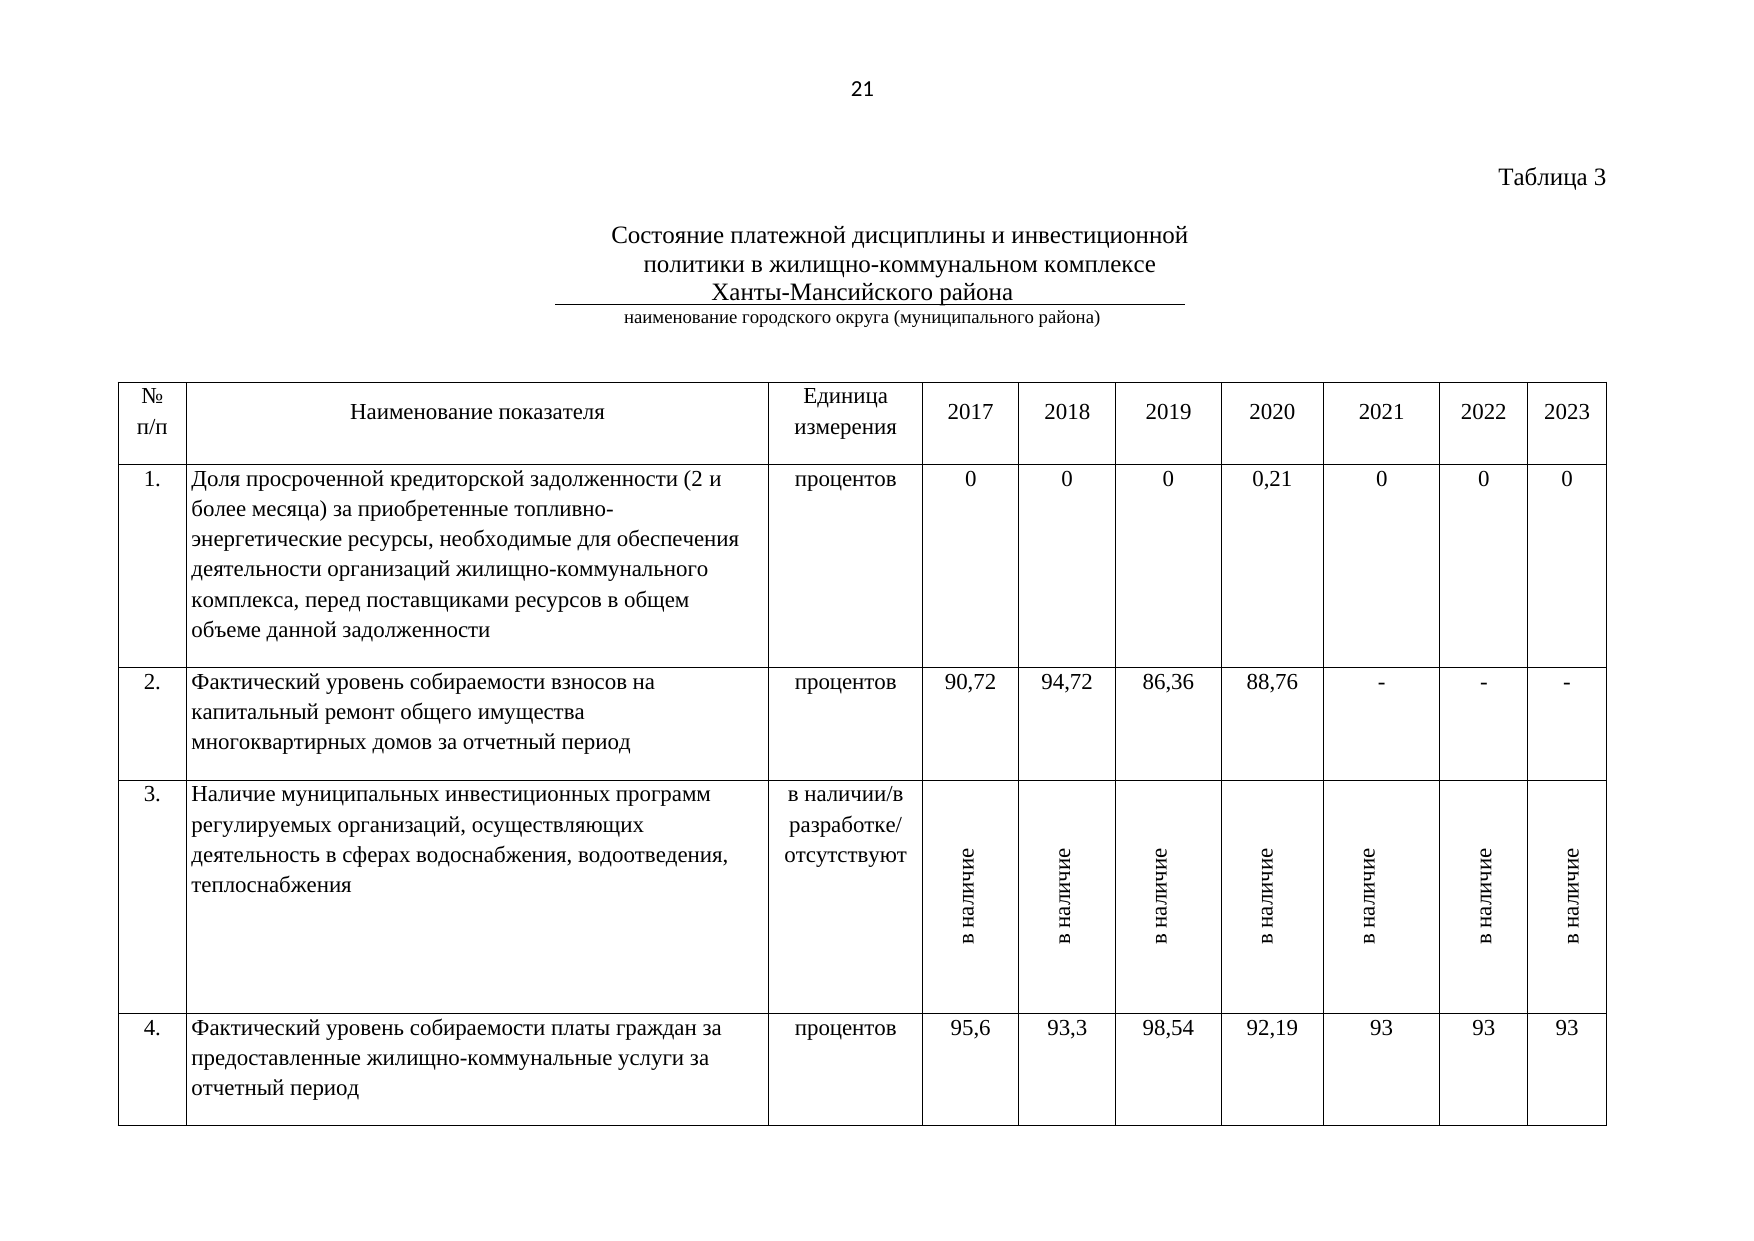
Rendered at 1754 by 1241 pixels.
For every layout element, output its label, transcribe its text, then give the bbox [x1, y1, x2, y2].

table_cell 0 [1324, 465, 1439, 667]
table_header 2020 [1222, 383, 1323, 464]
table_cell 1. [119, 465, 186, 667]
table_cell 0 [1440, 465, 1527, 667]
table_cell 92,19 [1222, 1014, 1323, 1125]
table_cell 88,76 [1222, 668, 1323, 779]
table_cell 2. [119, 668, 186, 779]
table_header 2018 [1019, 383, 1115, 464]
table_cell 0 [1528, 465, 1606, 667]
table_cell в наличие [923, 781, 1018, 1013]
table_cell 93 [1324, 1014, 1439, 1125]
text наименование городского округа (муниципального района) [118, 306, 1606, 328]
table_cell 0,21 [1222, 465, 1323, 667]
table_cell 93,3 [1019, 1014, 1115, 1125]
table_cell процентов [769, 1014, 922, 1125]
table_cell процентов [769, 465, 922, 667]
table_cell в наличие [1116, 781, 1221, 1013]
text Таблица 3 [118, 162, 1606, 191]
table_cell 94,72 [1019, 668, 1115, 779]
table_cell - [1528, 668, 1606, 779]
table_cell в наличие [1528, 781, 1606, 1013]
table_cell в наличии/в разработке/ отсутствуют [769, 781, 922, 1013]
table_cell в наличие [1324, 781, 1439, 1013]
table_cell процентов [769, 668, 922, 779]
table_cell Фактический уровень собираемости платы граждан за предоставленные жилищно-коммунальные услуги за отчетный период [187, 1014, 768, 1125]
table_cell 93 [1528, 1014, 1606, 1125]
table_header Наименование показателя [187, 383, 768, 464]
table_cell Наличие муниципальных инвестиционных программ регулируемых организаций, осуществляющих деятельность в сферах водоснабжения, водоотведения, теплоснабжения [187, 781, 768, 1013]
table_cell Фактический уровень собираемости взносов на капитальный ремонт общего имущества многоквартирных домов за отчетный период [187, 668, 768, 779]
table_cell в наличие [1222, 781, 1323, 1013]
text Ханты-Мансийского района [118, 277, 1606, 306]
table_cell - [1440, 668, 1527, 779]
table_header 2023 [1528, 383, 1606, 464]
table_header 2022 [1440, 383, 1527, 464]
table_cell 90,72 [923, 668, 1018, 779]
table_cell 93 [1440, 1014, 1527, 1125]
table_cell 0 [1019, 465, 1115, 667]
table_cell 3. [119, 781, 186, 1013]
table_cell в наличие [1019, 781, 1115, 1013]
table_cell 95,6 [923, 1014, 1018, 1125]
table_cell 4. [119, 1014, 186, 1125]
table_cell 0 [923, 465, 1018, 667]
table_cell 0 [1116, 465, 1221, 667]
table_cell - [1324, 668, 1439, 779]
table_header 2019 [1116, 383, 1221, 464]
table_header № п/п [119, 383, 186, 464]
table_cell 98,54 [1116, 1014, 1221, 1125]
table_cell в наличие [1440, 781, 1527, 1013]
table_cell Доля просроченной кредиторской задолженности (2 и более месяца) за приобретенные топливно-энергетические ресурсы, необходимые для обеспечения деятельности организаций жилищно-коммунального комплекса, перед поставщиками ресурсов в общем объеме данной задолженности [187, 465, 768, 667]
table_header Единица измерения [769, 383, 922, 464]
table_header 2021 [1324, 383, 1439, 464]
text политики в жилищно-коммунальном комплексе [118, 249, 1606, 277]
text Состояние платежной дисциплины и инвестиционной [118, 220, 1606, 249]
table_header 2017 [923, 383, 1018, 464]
table_cell 86,36 [1116, 668, 1221, 779]
